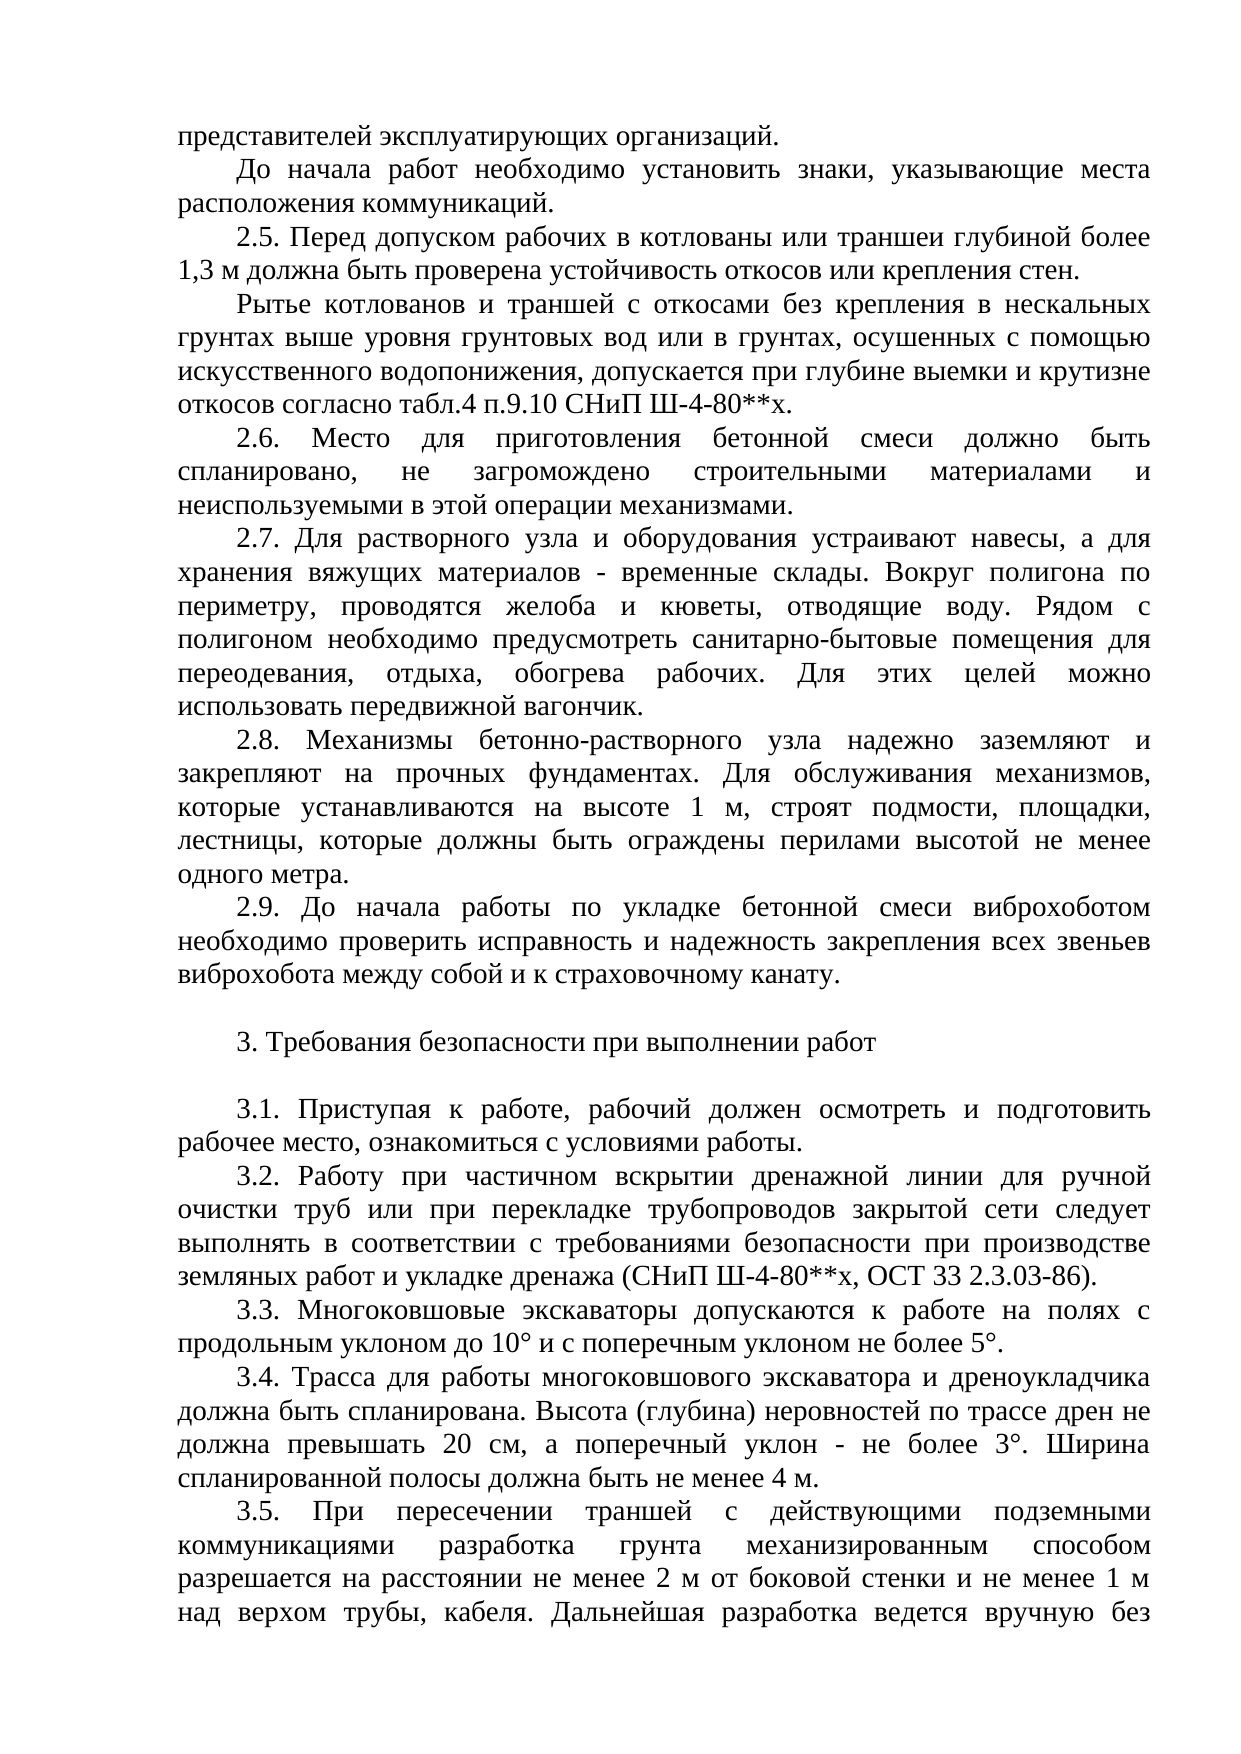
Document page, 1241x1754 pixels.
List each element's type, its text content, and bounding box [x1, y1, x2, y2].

text 3.4. Трасса для работы многоковшового экскаватора и дреноукладчика должна быть спланирована. Высота (глубина) неровностей по трассе дрен не должна превышать 20 см, а поперечный уклон - не более 3°. Ширина спланированной полосы должна быть не менее 4 м. [177, 1359, 1152, 1493]
text 3. Требования безопасности при выполнении работ [177, 1024, 1152, 1057]
text 2.6. Место для приготовления бетонной смеси должно быть спланировано, не загромождено строительными материалами и неиспользуемыми в этой операции механизмами. [177, 420, 1152, 521]
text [177, 1493, 1152, 1627]
text До начала работ необходимо установить знаки, указывающие места расположения коммуникаций. [177, 152, 1152, 219]
text 2.7. Для растворного узла и оборудования устраивают навесы, а для хранения вяжущих материалов - временные склады. Вокруг полигона по периметру, проводятся желоба и кюветы, отводящие воду. Рядом с полигоном необходимо предусмотреть санитарно-бытовые помещения для переодевания, отдыха, обогрева рабочих. Для этих целей можно использовать передвижной вагончик. [177, 521, 1152, 722]
text 2.5. Перед допуском рабочих в котлованы или траншеи глубиной более 1,3 м должна быть проверена устойчивость откосов или крепления стен. [177, 219, 1152, 286]
text 3.3. Многоковшовые экскаваторы допускаются к работе на полях с продольным уклоном до 10° и с поперечным уклоном не более 5°. [177, 1292, 1152, 1359]
text 2.8. Механизмы бетонно-растворного узла надежно заземляют и закрепляют на прочных фундаментах. Для обслуживания механизмов, которые устанавливаются на высоте 1 м, строят подмости, площадки, лестницы, которые должны быть ограждены перилами высотой не менее одного метра. [177, 722, 1152, 889]
text 3.1. Приступая к работе, рабочий должен осмотреть и подготовить рабочее место, ознакомиться с условиями работы. [177, 1091, 1152, 1158]
text 3.2. Работу при частичном вскрытии дренажной линии для ручной очистки труб или при перекладке трубопроводов закрытой сети следует выполнять в соответствии с требованиями безопасности при производстве земляных работ и укладке дренажа (СНиП Ш-4-80**х, ОСТ 33 2.3.03-86). [177, 1158, 1152, 1292]
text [177, 118, 1152, 152]
text Рытье котлованов и траншей с откосами без крепления в нескальных грунтах выше уровня грунтовых вод или в грунтах, осушенных с помощью искусственного водопонижения, допускается при глубине выемки и крутизне откосов согласно табл.4 п.9.10 СНиП Ш-4-80**x. [177, 286, 1152, 420]
text 2.9. До начала работы по укладке бетонной смеси виброхоботом необходимо проверить исправность и надежность закрепления всех звеньев виброхобота между собой и к страховочному канату. [177, 889, 1152, 990]
